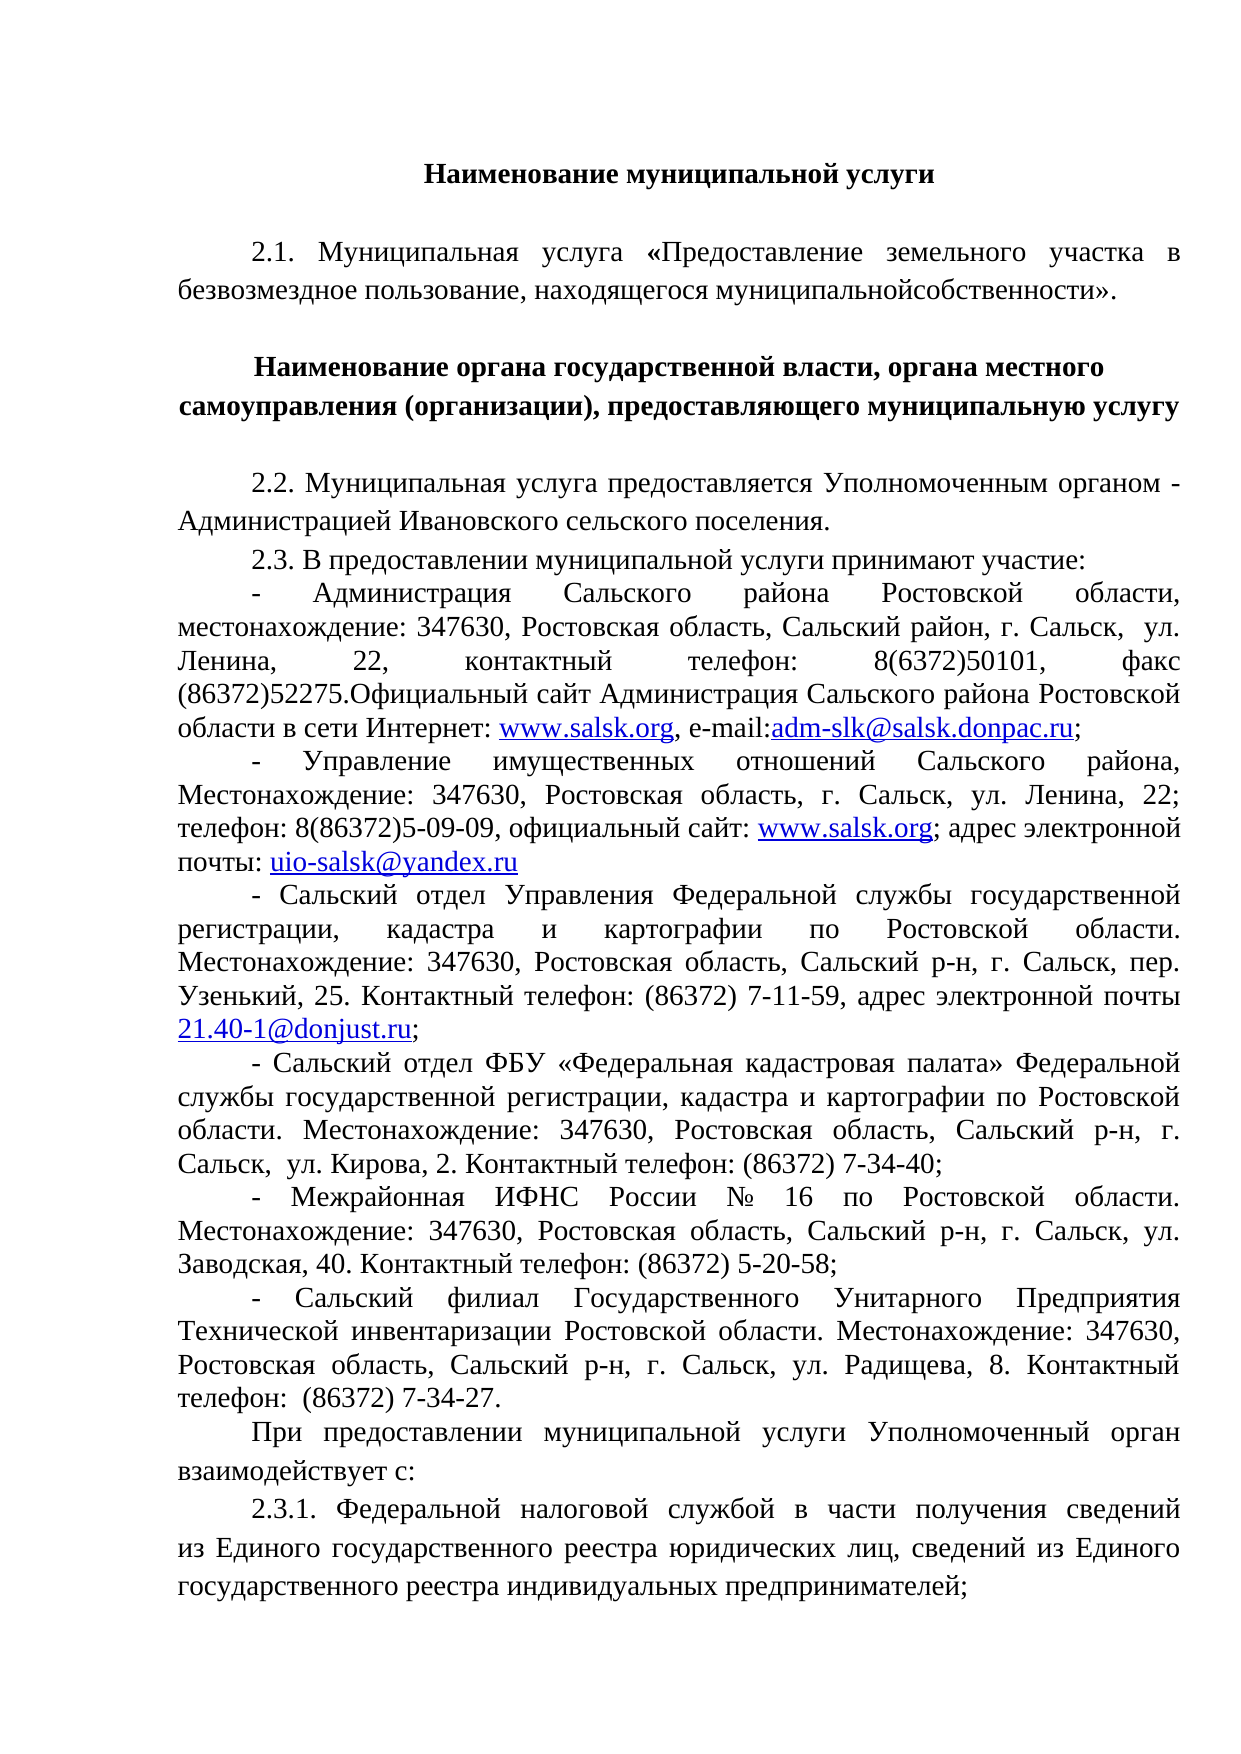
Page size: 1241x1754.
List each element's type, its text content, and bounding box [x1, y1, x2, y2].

text 2.2. Муниципальная услуга предоставляется Уполномоченным органом - Администрацией Ивановского сельского поселения. [177, 465, 1181, 537]
text 2.3. В предоставлении муниципальной услуги принимают участие: [177, 542, 1181, 576]
text При предоставлении муниципальной услуги Уполномоченный орган взаимодействует с: [177, 1414, 1181, 1486]
text - Управление имущественных отношений Сальского района, Местонахождение: 347630, Ростовская область, г. Сальск, ул. Ленина, 22; телефон: 8(86372)5-09-09, официальный сайт: www.salsk.org; адрес электронной почты: uio-salsk@yandex.ru [177, 743, 1181, 877]
text Наименование органа государственной власти, органа местного самоуправления (организации), предоставляющего муниципальную услугу [177, 349, 1181, 421]
text Наименование муниципальной услуги [177, 118, 1181, 190]
text 2.1. Муниципальная услуга «Предоставление земельного участка в безвозмездное пользование, находящегося муниципальнойсобственности». [177, 234, 1181, 306]
text - Межрайонная ИФНС России № 16 по Ростовской области. Местонахождение: 347630, Ростовская область, Сальский р-н, г. Сальск, ул. Заводская, 40. Контактный телефон: (86372) 5-20-58; [177, 1179, 1181, 1280]
text 2.3.1. Федеральной налоговой службой в части получения сведений из Единого государственного реестра юридических лиц, сведений из Единого государственного реестра индивидуальных предпринимателей; [177, 1491, 1181, 1602]
text - Сальский отдел ФБУ «Федеральная кадастровая палата» Федеральной службы государственной регистрации, кадастра и картографии по Ростовской области. Местонахождение: 347630, Ростовская область, Сальский р-н, г. Сальск, ул. Кирова, 2. Контактный телефон: (86372) 7-34-40; [177, 1045, 1181, 1179]
text - Администрация Сальского района Ростовской области, местонахождение: 347630, Ростовская область, Сальский район, г. Сальск, ул. Ленина, 22, контактный телефон: 8(6372)50101, факс (86372)52275.Официальный сайт Администрация Сальского района Ростовской области в сети Интернет: wwwHYPERLINK "http://www.salsk.org/".HYPERLINK "http://www.salsk.org/"salskHYPERLINK "http://www.salsk.org/".HYPERLINK "http://www.salsk.org/"org, e-mail:admHYPERLINK "mailto:adm-slk@salsk.donpac.ru"-HYPERLINK "mailto:adm-slk@salsk.donpac.ru"slkHYPERLINK "mailto:adm-slk@salsk.donpac.ru"@HYPERLINK "mailto:adm-slk@salsk.donpac.ru"salskHYPERLINK "mailto:adm-slk@salsk.donpac.ru".HYPERLINK "mailto:adm-slk@salsk.donpac.ru"donpacHYPERLINK "mailto:adm-slk@salsk.donpac.ru".HYPERLINK "mailto:adm-slk@salsk.donpac.ru"ru; [177, 576, 1181, 743]
text - Сальский филиал Государственного Унитарного Предприятия Технической инвентаризации Ростовской области. Местонахождение: 347630, Ростовская область, Сальский р-н, г. Сальск, ул. Радищева, 8. Контактный телефон: (86372) 7-34-27. [177, 1280, 1181, 1414]
text - Сальский отдел Управления Федеральной службы государственной регистрации, кадастра и картографии по Ростовской области. Местонахождение: 347630, Ростовская область, Сальский р-н, г. Сальск, пер. Узенький, 25. Контактный телефон: (86372) 7-11-59, адрес электронной почты 21.40-1@donjust.ru; [177, 877, 1181, 1045]
